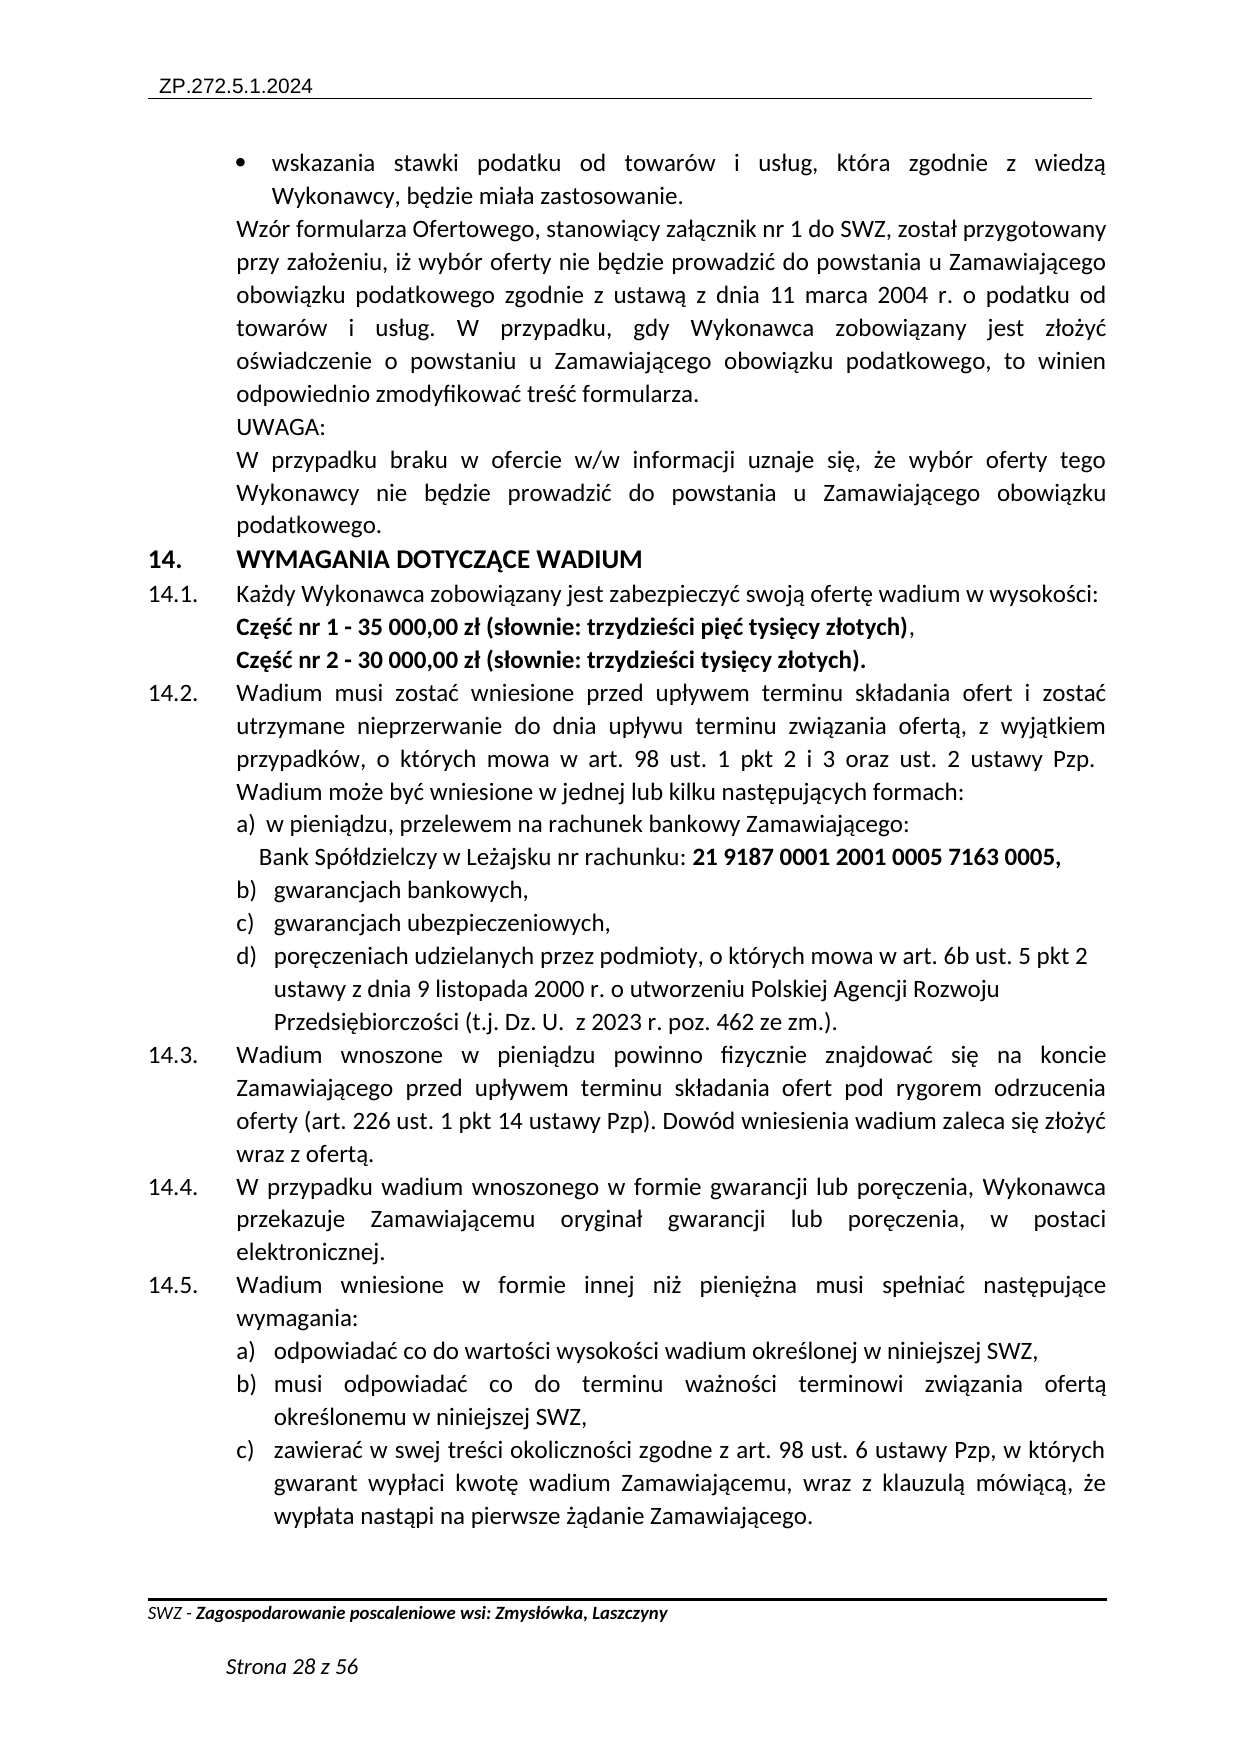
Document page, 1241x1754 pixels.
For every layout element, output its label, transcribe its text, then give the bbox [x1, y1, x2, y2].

list Część nr 1 - 35 000,00 zł (słownie: trzydzieści pięć tysięcy złotych), [223, 611, 1107, 642]
list zawierać w swej treści okoliczności zgodne z art. 98 ust. 6 ustawy Pzp, w których gwarant wypłaci kwotę wadium Zamawiającemu, wraz z klauzulą mówiącą, że wypłata nastąpi na pierwsze żądanie Zamawiającego. [236, 1434, 1107, 1530]
list gwarancjach bankowych, [236, 874, 1107, 905]
list Każdy Wykonawca zobowiązany jest zabezpieczyć swoją ofertę wadium w wysokości: [148, 578, 1107, 609]
list UWAGA: [236, 411, 1107, 441]
list poręczeniach udzielanych przez podmioty, o których mowa w art. 6b ust. 5 pkt 2 ustawy z dnia 9 listopada 2000 r. o utworzeniu Polskiej Agencji Rozwoju Przedsiębiorczości (t.j. Dz. U. z 2023 r. poz. 462 ze zm.). [236, 940, 1107, 1037]
list W przypadku wadium wnoszonego w formie gwarancji lub poręczenia, Wykonawca przekazuje Zamawiającemu oryginał gwarancji lub poręczenia, w postaci elektronicznej. [148, 1171, 1107, 1267]
list musi odpowiadać co do terminu ważności terminowi związania ofertą określonemu w niniejszej SWZ, [236, 1368, 1107, 1432]
list wskazania stawki podatku od towarów i usług, która zgodnie z wiedzą Wykonawcy, będzie miała zastosowanie. [236, 148, 1107, 211]
list odpowiadać co do wartości wysokości wadium określonej w niniejszej SWZ, [236, 1335, 1107, 1366]
list WYMAGANIA DOTYCZĄCE WADIUM [148, 543, 1107, 576]
list gwarancjach ubezpieczeniowych, [236, 907, 1107, 938]
list w pieniądzu, przelewem na rachunek bankowy Zamawiającego: [236, 809, 1107, 839]
list Część nr 2 - 30 000,00 zł (słownie: trzydzieści tysięcy złotych). [223, 644, 1107, 674]
list Wadium wniesione w formie innej niż pieniężna musi spełniać następujące wymagania: [148, 1269, 1107, 1333]
list Wadium musi zostać wniesione przed upływem terminu składania ofert i zostać utrzymane nieprzerwanie do dnia upływu terminu związania ofertą, z wyjątkiem przypadków, o których mowa w art. 98 ust. 1 pkt 2 i 3 oraz ust. 2 ustawy Pzp. Wadium może być wniesione w jednej lub kilku następujących formach: [148, 677, 1107, 806]
list W przypadku braku w ofercie w/w informacji uznaje się, że wybór oferty tego Wykonawcy nie będzie prowadzić do powstania u Zamawiającego obowiązku podatkowego. [236, 444, 1107, 540]
list Wzór formularza Ofertowego, stanowiący załącznik nr 1 do SWZ, został przygotowany przy założeniu, iż wybór oferty nie będzie prowadzić do powstania u Zamawiającego obowiązku podatkowego zgodnie z ustawą z dnia 11 marca 2004 r. o podatku od towarów i usług. W przypadku, gdy Wykonawca zobowiązany jest złożyć oświadczenie o powstaniu u Zamawiającego obowiązku podatkowego, to winien odpowiednio zmodyfikować treść formularza. [236, 213, 1107, 408]
list Wadium wnoszone w pieniądzu powinno fizycznie znajdować się na koncie Zamawiającego przed upływem terminu składania ofert pod rygorem odrzucenia oferty (art. 226 ust. 1 pkt 14 ustawy Pzp). Dowód wniesienia wadium zaleca się złożyć wraz z ofertą. [148, 1039, 1107, 1168]
list Bank Spółdzielczy w Leżajsku nr rachunku: 21 9187 0001 2001 0005 7163 0005, [236, 842, 1107, 872]
